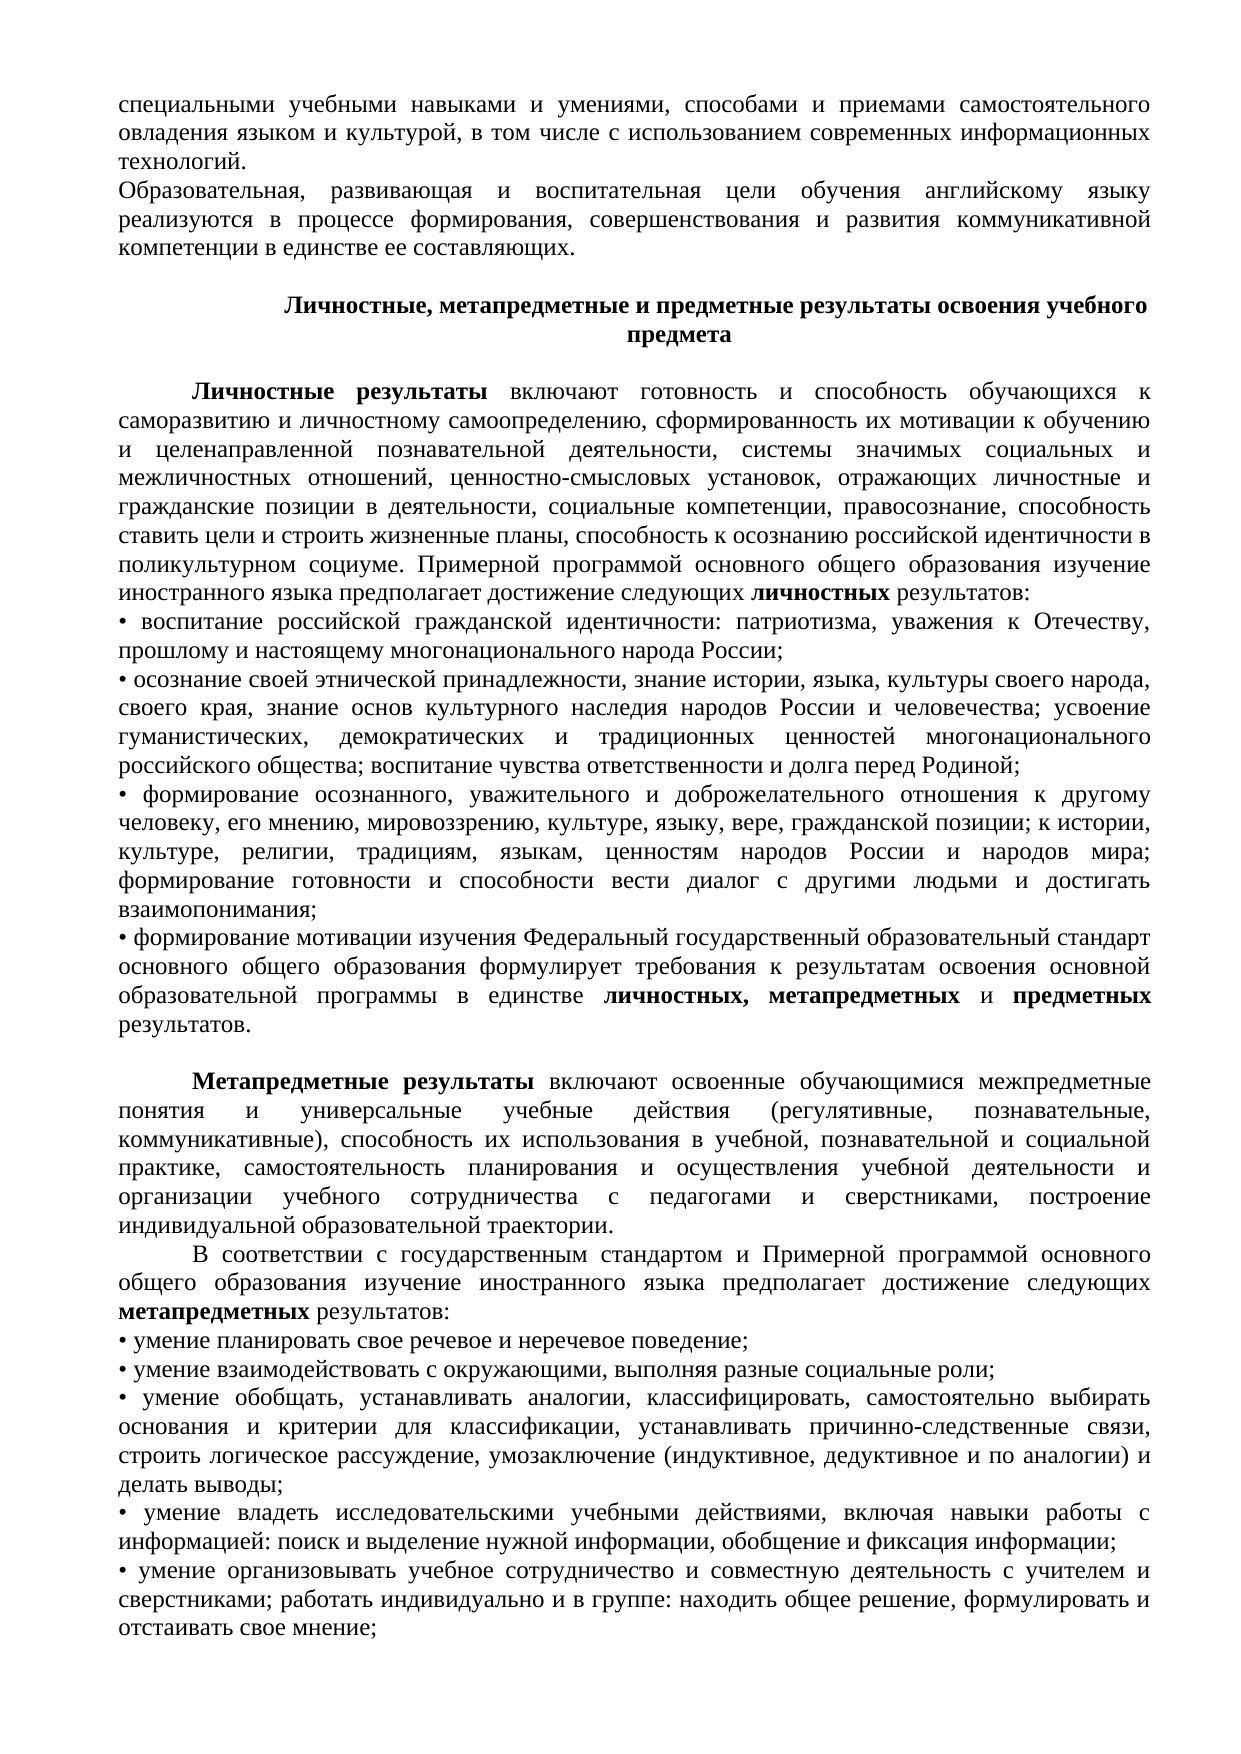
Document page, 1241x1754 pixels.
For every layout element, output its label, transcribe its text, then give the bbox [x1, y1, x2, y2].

text • умение взаимодействовать с окружающими, выполняя разные социальные роли; [118, 1354, 1152, 1382]
text Личностные результаты включают готовность и способность обучающихся к саморазвитию и личностному самоопределению, сформированность их мотивации к обучению и целенаправленной познавательной деятельности, системы значимых социальных и межличностных отношений, ценностно-смысловых установок, отражающих личностные и гражданские позиции в деятельности, социальные компетенции, правосознание, способность ставить цели и строить жизненные планы, способность к осознанию российской идентичности в поликультурном социуме. Примерной программой основного общего образования изучение иностранного языка предполагает достижение следующих личностных результатов: [118, 376, 1152, 606]
text В соответствии с государственным стандартом и Примерной программой основного общего образования изучение иностранного языка предполагает достижение следующих метапредметных результатов: [118, 1239, 1152, 1325]
text • формирование мотивации изучения Федеральный государственный образовательный стандарт основного общего образования формулирует требования к результатам освоения основной образовательной программы в единстве личностных, метапредметных и предметных результатов. [118, 922, 1152, 1037]
text • умение владеть исследовательскими учебными действиями, включая навыки работы с информацией: поиск и выделение нужной информации, обобщение и фиксация информации; [118, 1497, 1152, 1555]
text • умение планировать свое речевое и неречевое поведение; [118, 1325, 1152, 1354]
text • осознание своей этнической принадлежности, знание истории, языка, культуры своего народа, своего края, знание основ культурного наследия народов России и человечества; усвоение гуманистических, демократических и традиционных ценностей многонационального российского общества; воспитание чувства ответственности и долга перед Родиной; [118, 664, 1152, 779]
text • умение обобщать, устанавливать аналогии, классифицировать, самостоятельно выбирать основания и критерии для классификации, устанавливать причинно-следственные связи, строить логическое рассуждение, умозаключение (индуктивное, дедуктивное и по аналогии) и делать выводы; [118, 1382, 1152, 1497]
text Образовательная, развивающая и воспитательная цели обучения английскому языку реализуются в процессе формирования, совершенствования и развития коммуникативной компетенции в единстве ее составляющих. [118, 175, 1152, 261]
text • воспитание российской гражданской идентичности: патриотизма, уважения к Отечеству, прошлому и настоящему многонационального народа России; [118, 606, 1152, 664]
text • умение организовывать учебное сотрудничество и совместную деятельность с учителем и сверстниками; работать индивидуально и в группе: находить общее решение, формулировать и отстаивать свое мнение; [118, 1555, 1152, 1641]
text Метапредметные результаты включают освоенные обучающимися межпредметные понятия и универсальные учебные действия (регулятивные, познавательные, коммуникативные), способность их использования в учебной, познавательной и социальной практике, самостоятельность планирования и осуществления учебной деятельности и организации учебного сотрудничества с педагогами и сверстниками, построение индивидуальной образовательной траектории. [118, 1066, 1152, 1239]
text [118, 89, 1152, 175]
text • формирование осознанного, уважительного и доброжелательного отношения к другому человеку, его мнению, мировоззрению, культуре, языку, вере, гражданской позиции; к истории, культуре, религии, традициям, языкам, ценностям народов России и народов мира; формирование готовности и способности вести диалог с другими людьми и достигать взаимопонимания; [118, 779, 1152, 922]
text Личностные, метапредметные и предметные результаты освоения учебного предмета [207, 290, 1152, 347]
